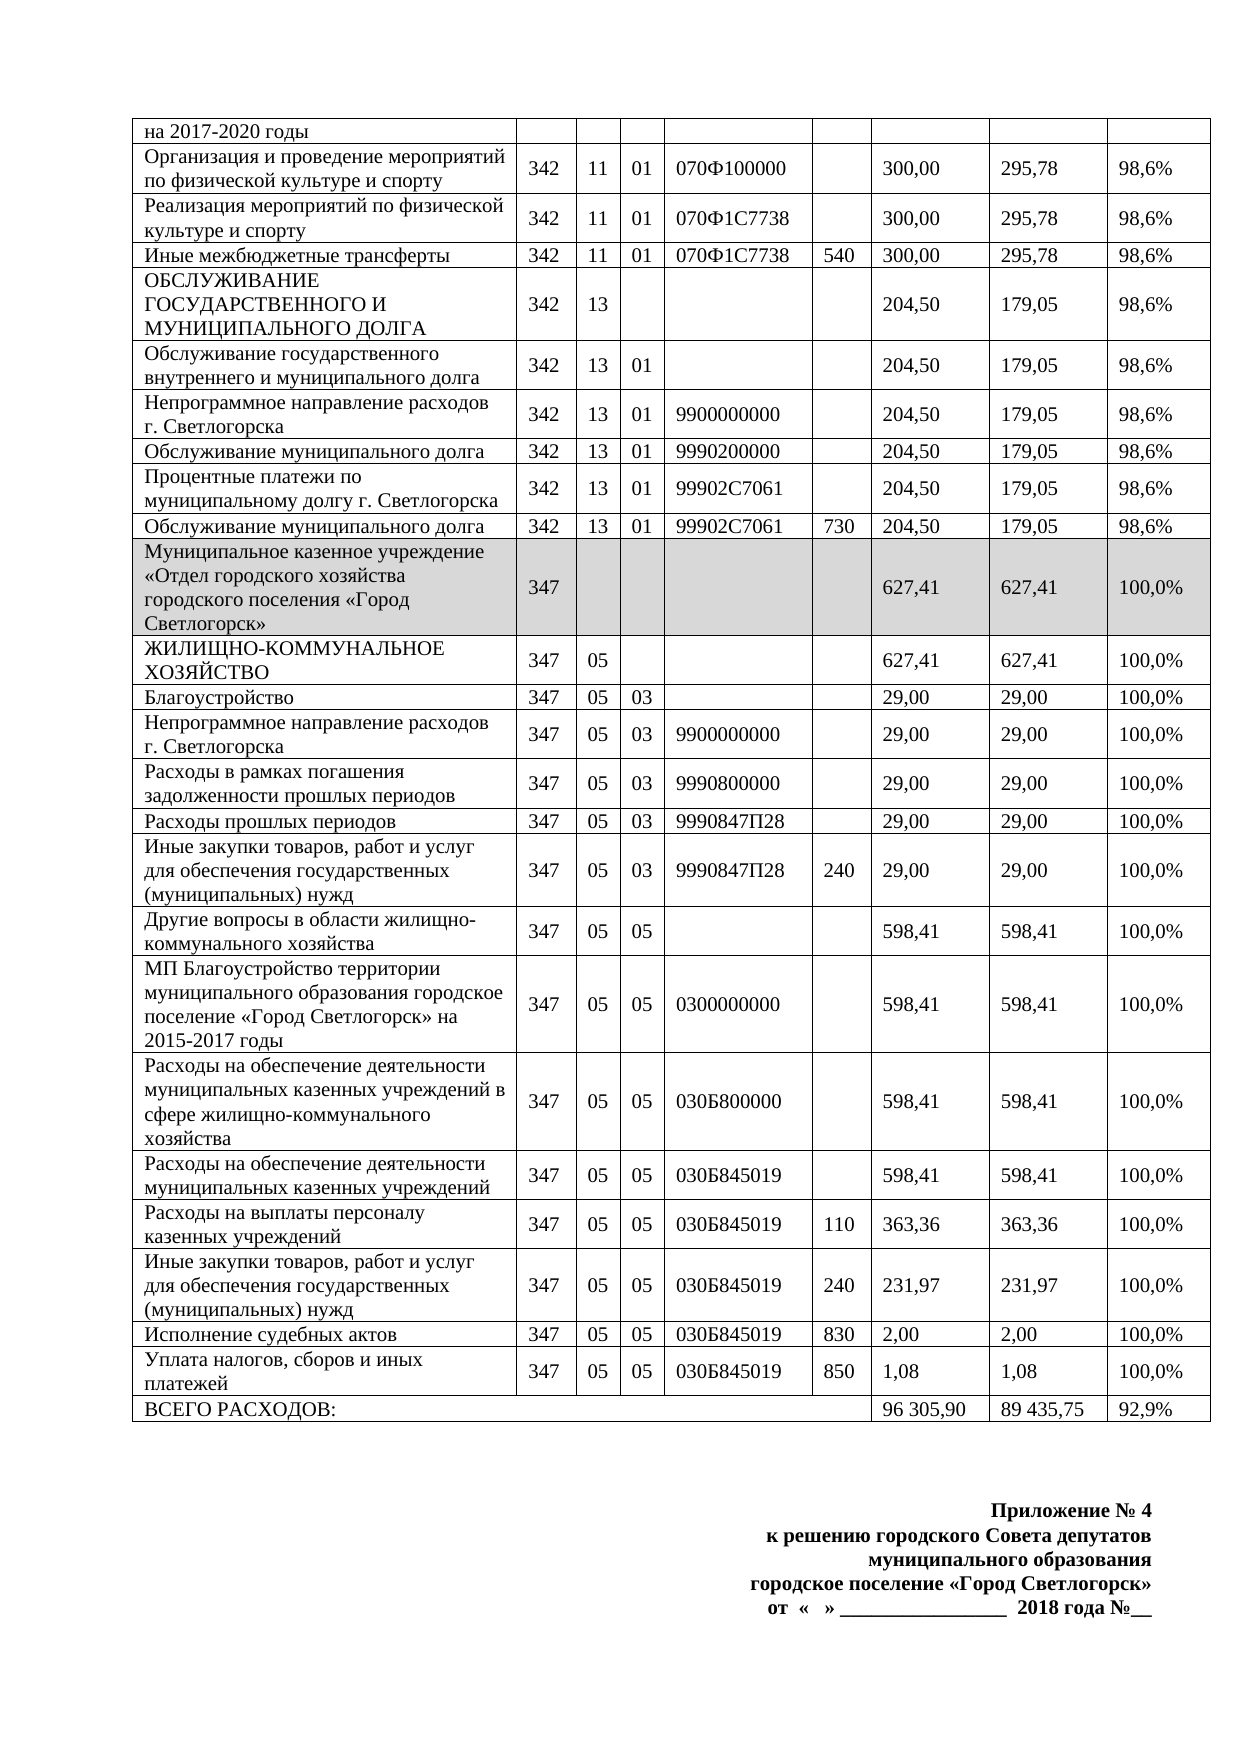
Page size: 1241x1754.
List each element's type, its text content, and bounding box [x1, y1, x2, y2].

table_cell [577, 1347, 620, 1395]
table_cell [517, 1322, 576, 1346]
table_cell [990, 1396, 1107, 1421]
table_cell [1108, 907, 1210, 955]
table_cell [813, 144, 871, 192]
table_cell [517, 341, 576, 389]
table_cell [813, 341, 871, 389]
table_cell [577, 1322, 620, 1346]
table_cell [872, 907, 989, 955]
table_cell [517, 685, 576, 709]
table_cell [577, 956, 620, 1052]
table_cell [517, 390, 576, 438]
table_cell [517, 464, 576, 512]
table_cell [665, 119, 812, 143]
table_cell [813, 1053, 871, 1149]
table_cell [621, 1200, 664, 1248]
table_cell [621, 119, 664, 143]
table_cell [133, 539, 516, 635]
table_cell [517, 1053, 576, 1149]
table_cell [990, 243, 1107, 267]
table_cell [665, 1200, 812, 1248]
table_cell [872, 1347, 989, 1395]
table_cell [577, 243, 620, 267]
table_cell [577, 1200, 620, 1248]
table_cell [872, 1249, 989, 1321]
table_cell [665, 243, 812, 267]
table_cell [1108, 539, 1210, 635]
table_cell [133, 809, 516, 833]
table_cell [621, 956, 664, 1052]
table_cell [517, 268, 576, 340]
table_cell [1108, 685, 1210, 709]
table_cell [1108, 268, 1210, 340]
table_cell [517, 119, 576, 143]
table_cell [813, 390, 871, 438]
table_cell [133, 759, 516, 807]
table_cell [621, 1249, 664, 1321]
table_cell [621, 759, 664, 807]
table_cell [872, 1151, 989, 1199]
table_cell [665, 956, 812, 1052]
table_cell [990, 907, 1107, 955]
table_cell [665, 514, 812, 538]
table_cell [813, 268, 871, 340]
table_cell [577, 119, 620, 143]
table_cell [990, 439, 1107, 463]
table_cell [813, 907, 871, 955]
text Приложение № 4 [177, 1498, 1152, 1522]
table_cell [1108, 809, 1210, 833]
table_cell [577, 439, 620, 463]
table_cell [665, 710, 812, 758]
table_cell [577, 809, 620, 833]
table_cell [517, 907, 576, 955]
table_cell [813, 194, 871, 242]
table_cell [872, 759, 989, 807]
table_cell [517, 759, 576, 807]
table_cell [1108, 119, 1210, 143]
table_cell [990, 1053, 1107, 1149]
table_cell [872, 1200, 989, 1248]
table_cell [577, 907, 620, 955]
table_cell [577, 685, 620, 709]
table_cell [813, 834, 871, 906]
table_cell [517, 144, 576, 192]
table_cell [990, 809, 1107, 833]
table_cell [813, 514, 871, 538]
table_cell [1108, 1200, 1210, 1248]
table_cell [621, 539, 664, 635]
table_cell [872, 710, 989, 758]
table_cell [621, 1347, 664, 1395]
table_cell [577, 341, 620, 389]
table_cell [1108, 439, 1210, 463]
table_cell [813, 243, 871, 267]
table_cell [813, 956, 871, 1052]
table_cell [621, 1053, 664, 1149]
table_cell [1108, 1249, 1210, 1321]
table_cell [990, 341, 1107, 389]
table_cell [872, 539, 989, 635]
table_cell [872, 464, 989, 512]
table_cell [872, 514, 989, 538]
text городское поселение «Город Светлогорск» [177, 1571, 1152, 1595]
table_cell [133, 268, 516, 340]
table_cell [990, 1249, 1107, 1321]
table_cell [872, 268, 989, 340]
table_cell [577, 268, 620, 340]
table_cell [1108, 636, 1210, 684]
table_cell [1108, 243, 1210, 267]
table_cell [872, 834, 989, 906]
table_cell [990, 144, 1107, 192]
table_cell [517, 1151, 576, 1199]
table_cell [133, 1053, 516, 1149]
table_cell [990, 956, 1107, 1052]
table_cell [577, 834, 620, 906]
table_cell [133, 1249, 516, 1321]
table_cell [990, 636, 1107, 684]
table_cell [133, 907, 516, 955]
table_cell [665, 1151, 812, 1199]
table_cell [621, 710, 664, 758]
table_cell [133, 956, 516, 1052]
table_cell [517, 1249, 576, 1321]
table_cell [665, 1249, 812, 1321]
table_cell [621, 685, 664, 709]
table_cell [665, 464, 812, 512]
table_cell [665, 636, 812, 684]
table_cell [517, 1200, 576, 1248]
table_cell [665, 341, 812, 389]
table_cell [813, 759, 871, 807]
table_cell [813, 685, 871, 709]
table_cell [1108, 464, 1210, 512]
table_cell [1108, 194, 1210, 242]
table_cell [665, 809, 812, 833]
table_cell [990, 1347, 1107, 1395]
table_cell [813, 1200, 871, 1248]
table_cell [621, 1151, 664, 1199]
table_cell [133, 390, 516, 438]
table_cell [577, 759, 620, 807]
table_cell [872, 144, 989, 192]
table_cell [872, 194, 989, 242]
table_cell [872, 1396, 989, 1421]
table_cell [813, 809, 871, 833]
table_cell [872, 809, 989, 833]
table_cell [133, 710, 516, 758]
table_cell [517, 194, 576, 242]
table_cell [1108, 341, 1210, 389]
text к решению городского Совета депутатов [177, 1522, 1152, 1547]
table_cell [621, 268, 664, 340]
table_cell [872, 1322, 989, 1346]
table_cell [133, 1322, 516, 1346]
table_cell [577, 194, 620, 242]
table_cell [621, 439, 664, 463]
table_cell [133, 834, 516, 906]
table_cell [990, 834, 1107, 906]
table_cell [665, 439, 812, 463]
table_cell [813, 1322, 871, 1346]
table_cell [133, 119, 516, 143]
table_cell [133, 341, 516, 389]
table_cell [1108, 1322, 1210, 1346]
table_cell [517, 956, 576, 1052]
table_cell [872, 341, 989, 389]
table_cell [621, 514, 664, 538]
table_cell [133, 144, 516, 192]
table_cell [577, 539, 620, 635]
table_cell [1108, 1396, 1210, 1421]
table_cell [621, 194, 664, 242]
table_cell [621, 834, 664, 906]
text муниципального образования [177, 1547, 1152, 1571]
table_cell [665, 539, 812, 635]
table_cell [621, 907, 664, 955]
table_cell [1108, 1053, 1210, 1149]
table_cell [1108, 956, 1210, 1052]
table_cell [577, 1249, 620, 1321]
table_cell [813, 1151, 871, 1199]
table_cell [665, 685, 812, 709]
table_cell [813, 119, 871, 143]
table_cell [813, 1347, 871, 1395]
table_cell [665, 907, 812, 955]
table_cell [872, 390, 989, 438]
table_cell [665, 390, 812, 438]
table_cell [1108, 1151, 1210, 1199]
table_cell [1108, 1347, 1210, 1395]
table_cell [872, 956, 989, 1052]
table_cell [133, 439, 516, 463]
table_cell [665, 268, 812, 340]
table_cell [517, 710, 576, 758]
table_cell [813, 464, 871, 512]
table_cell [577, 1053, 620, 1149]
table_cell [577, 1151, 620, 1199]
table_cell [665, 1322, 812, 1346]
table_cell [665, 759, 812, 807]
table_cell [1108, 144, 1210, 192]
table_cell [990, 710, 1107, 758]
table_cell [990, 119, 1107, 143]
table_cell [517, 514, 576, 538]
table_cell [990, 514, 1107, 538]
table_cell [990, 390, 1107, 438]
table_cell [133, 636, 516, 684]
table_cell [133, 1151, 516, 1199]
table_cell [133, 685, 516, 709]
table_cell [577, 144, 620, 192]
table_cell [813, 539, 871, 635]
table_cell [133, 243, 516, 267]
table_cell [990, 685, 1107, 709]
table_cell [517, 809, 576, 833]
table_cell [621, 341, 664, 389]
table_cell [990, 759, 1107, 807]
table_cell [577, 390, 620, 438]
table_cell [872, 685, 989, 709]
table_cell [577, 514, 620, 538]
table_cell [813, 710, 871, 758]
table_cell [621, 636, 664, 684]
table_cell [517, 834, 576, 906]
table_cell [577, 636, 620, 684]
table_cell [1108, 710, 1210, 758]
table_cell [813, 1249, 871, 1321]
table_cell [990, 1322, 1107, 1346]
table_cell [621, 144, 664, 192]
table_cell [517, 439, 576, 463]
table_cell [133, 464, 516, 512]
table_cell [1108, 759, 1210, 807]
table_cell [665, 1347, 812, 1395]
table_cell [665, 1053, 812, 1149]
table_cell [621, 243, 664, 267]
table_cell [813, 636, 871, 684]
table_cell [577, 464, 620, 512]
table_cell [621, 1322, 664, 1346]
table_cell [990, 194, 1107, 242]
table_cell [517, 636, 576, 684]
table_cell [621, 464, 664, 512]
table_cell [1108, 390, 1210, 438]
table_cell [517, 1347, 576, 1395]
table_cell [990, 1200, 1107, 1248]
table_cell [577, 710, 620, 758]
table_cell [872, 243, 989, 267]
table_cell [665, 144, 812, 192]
text от « » ________________ 2018 года №__ [177, 1595, 1152, 1619]
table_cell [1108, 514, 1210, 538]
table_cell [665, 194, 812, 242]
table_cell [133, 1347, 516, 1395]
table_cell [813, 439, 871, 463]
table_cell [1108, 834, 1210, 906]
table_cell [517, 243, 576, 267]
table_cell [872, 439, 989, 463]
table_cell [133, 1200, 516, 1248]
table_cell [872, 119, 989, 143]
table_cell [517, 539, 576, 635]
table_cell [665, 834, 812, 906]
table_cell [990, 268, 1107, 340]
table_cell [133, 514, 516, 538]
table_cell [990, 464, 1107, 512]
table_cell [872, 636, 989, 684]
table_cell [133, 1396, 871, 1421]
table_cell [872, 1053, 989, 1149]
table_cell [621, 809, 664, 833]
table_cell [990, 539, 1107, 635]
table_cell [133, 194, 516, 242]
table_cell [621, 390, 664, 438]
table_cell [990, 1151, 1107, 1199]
